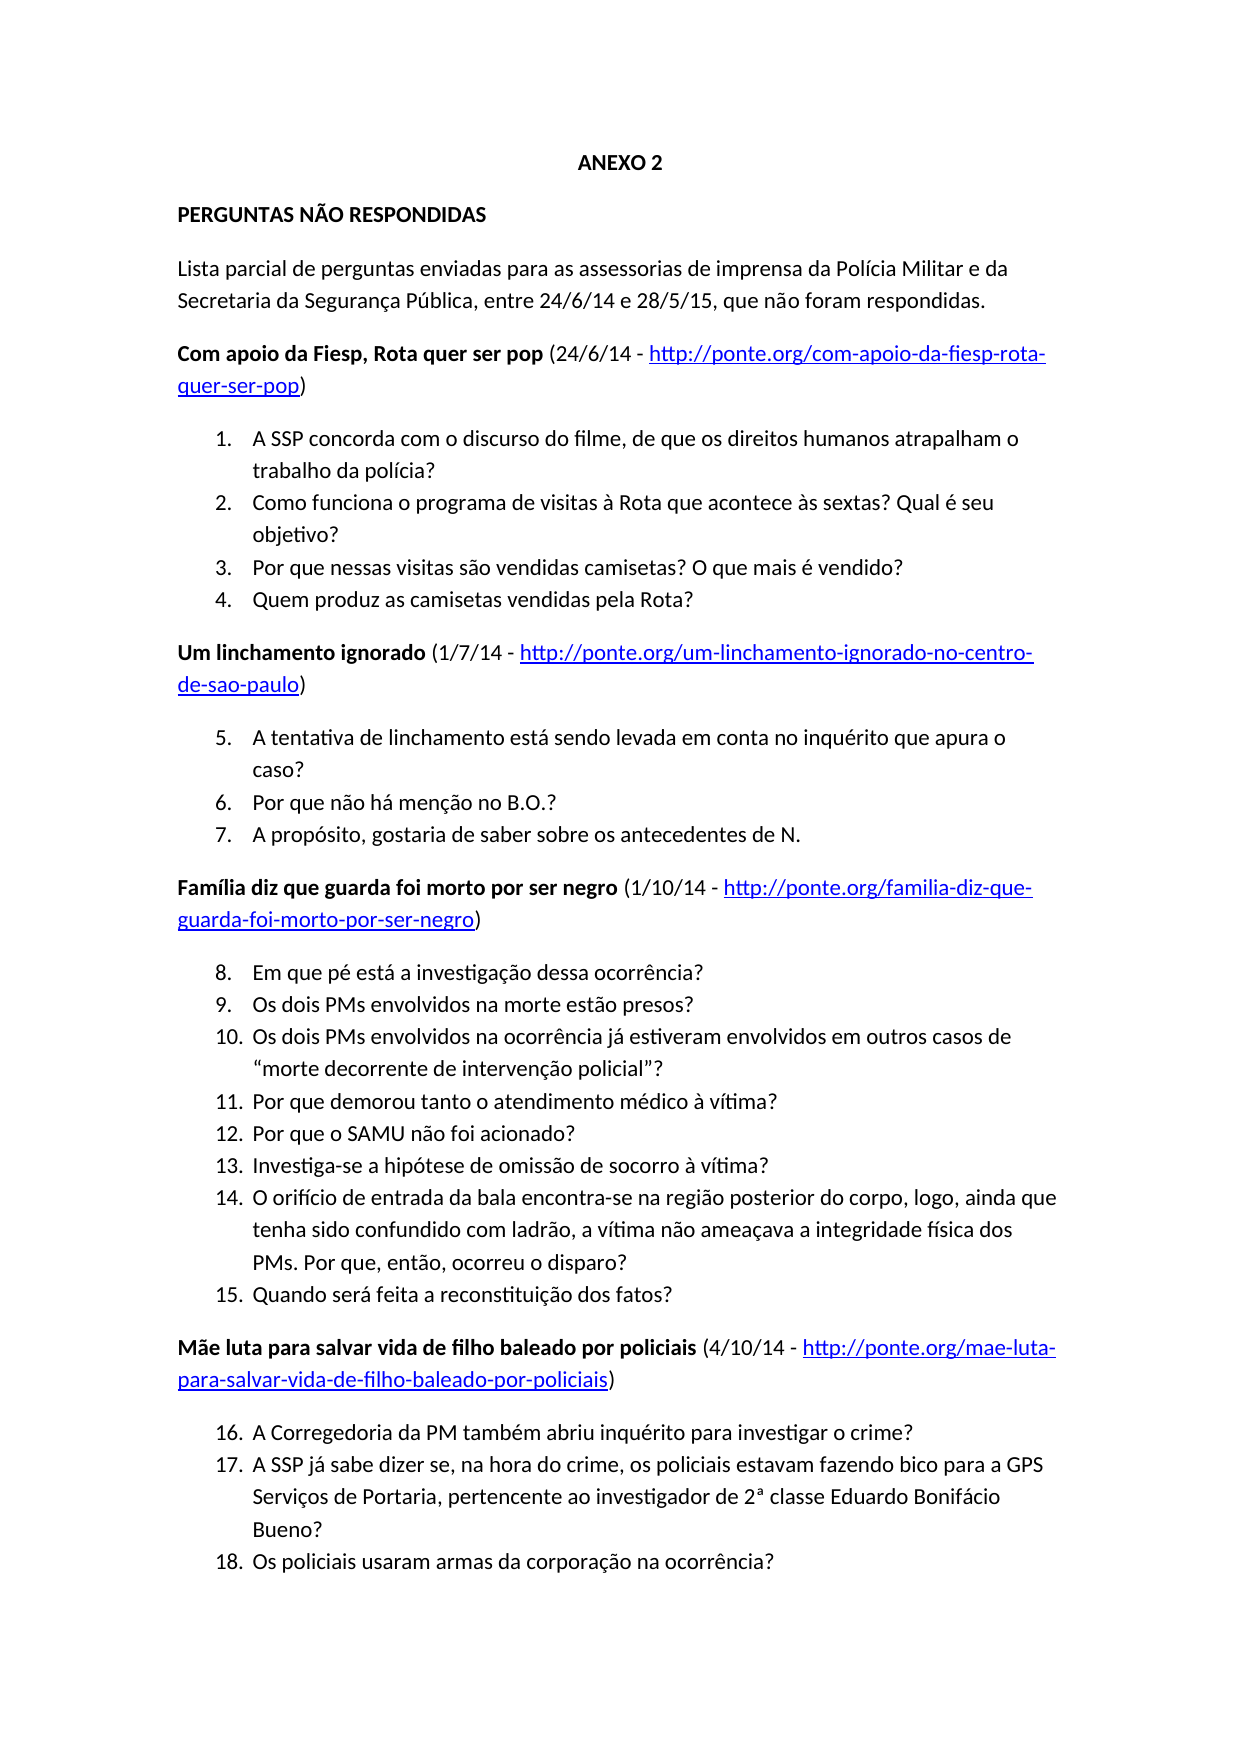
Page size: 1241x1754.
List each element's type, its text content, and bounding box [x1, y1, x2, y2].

list Por que não há menção no B.O.? [215, 788, 1063, 816]
list Os dois PMs envolvidos na morte estão presos? [215, 990, 1063, 1018]
list A SSP já sabe dizer se, na hora do crime, os policiais estavam fazendo bico para a GPS Serviços de Portaria, pertencente ao investigador de 2ª classe Eduardo Bonifácio Bueno? [215, 1450, 1063, 1543]
text PERGUNTAS NÃO RESPONDIDAS [177, 201, 1063, 229]
list O orifício de entrada da bala encontra-se na região posterior do corpo, logo, ainda que tenha sido confundido com ladrão, a vítima não ameaçava a integridade física dos PMs. Por que, então, ocorreu o disparo? [215, 1183, 1063, 1276]
list Os dois PMs envolvidos na ocorrência já estiveram envolvidos em outros casos de “morte decorrente de intervenção policial”? [215, 1022, 1063, 1083]
list Como funciona o programa de visitas à Rota que acontece às sextas? Qual é seu objetivo? [215, 488, 1063, 549]
list Por que demorou tanto o atendimento médico à vítima? [215, 1087, 1063, 1115]
list A SSP concorda com o discurso do filme, de que os direitos humanos atrapalham o trabalho da polícia? [215, 424, 1063, 484]
text Um linchamento ignorado (1/7/14 - http://ponte.org/um-linchamento-ignorado-no-centro-de-sao-paulo) [177, 638, 1063, 698]
list A propósito, gostaria de saber sobre os antecedentes de N. [215, 820, 1063, 848]
list Quem produz as camisetas vendidas pela Rota? [215, 585, 1063, 613]
list A tentativa de linchamento está sendo levada em conta no inquérito que apura o caso? [215, 723, 1063, 783]
list Investiga-se a hipótese de omissão de socorro à vítima? [215, 1151, 1063, 1179]
text ANEXO 2 [177, 148, 1063, 176]
text Mãe luta para salvar vida de filho baleado por policiais (4/10/14 - http://ponte.org/mae-luta-para-salvar-vida-de-filho-baleado-por-policiais) [177, 1333, 1063, 1393]
list Quando será feita a reconstituição dos fatos? [215, 1280, 1063, 1308]
text Lista parcial de perguntas enviadas para as assessorias de imprensa da Polícia Militar e da Secretaria da Segurança Pública, entre 24/6/14 e 28/5/15, que não foram respondidas. [177, 254, 1063, 314]
list Por que nessas visitas são vendidas camisetas? O que mais é vendido? [215, 553, 1063, 581]
list A Corregedoria da PM também abriu inquérito para investigar o crime? [215, 1418, 1063, 1446]
list Os policiais usaram armas da corporação na ocorrência? [215, 1547, 1063, 1575]
list Por que o SAMU não foi acionado? [215, 1119, 1063, 1147]
text Com apoio da Fiesp, Rota quer ser pop (24/6/14 - http://ponte.org/com-apoio-da-fiesp-rota-quer-ser-pop) [177, 339, 1063, 399]
list Em que pé está a investigação dessa ocorrência? [215, 958, 1063, 986]
text Família diz que guarda foi morto por ser negro (1/10/14 - http://ponte.org/familia-diz-que-guarda-foi-morto-por-ser-negro) [177, 873, 1063, 933]
